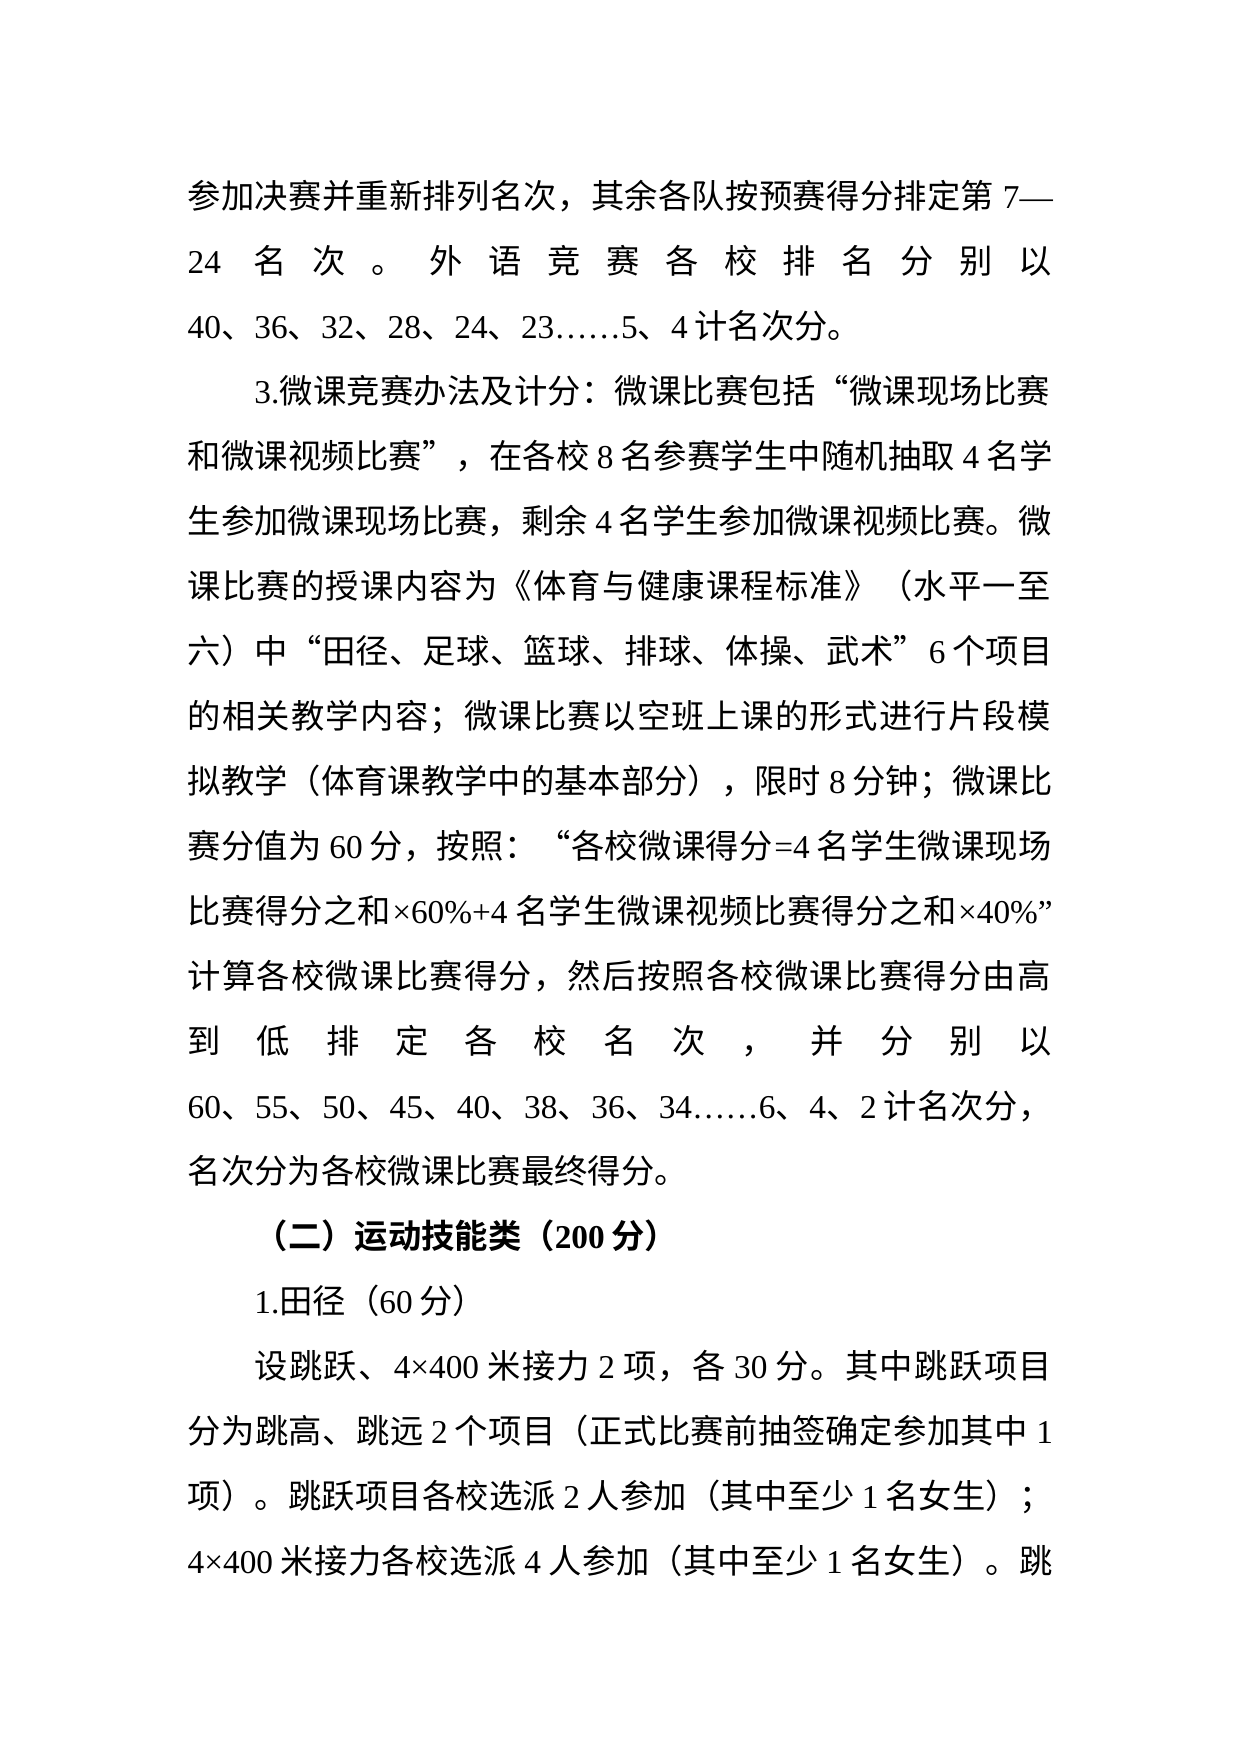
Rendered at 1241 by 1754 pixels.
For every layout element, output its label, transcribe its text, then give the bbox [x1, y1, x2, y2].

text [187, 162, 1053, 357]
text 3.微课竞赛办法及计分：微课比赛包括“微课现场比赛和微课视频比赛”，在各校8名参赛学生中随机抽取4名学生参加微课现场比赛，剩余4名学生参加微课视频比赛。微课比赛的授课内容为《体育与健康课程标准》（水平一至六）中“田径、足球、篮球、排球、体操、武术”6个项目的相关教学内容；微课比赛以空班上课的形式进行片段模拟教学（体育课教学中的基本部分），限时8分钟；微课比赛分值为60分，按照：“各校微课得分=4名学生微课现场比赛得分之和×60%+4名学生微课视频比赛得分之和×40%”计算各校微课比赛得分，然后按照各校微课比赛得分由高到低排定各校名次，并分别以60、55、50、45、40、38、36、34……6、4、2计名次分，名次分为各校微课比赛最终得分。 [187, 357, 1053, 1202]
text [187, 1332, 1053, 1592]
text 1.田径（60分） [187, 1267, 1053, 1332]
text （二）运动技能类（200分） [187, 1202, 1053, 1267]
